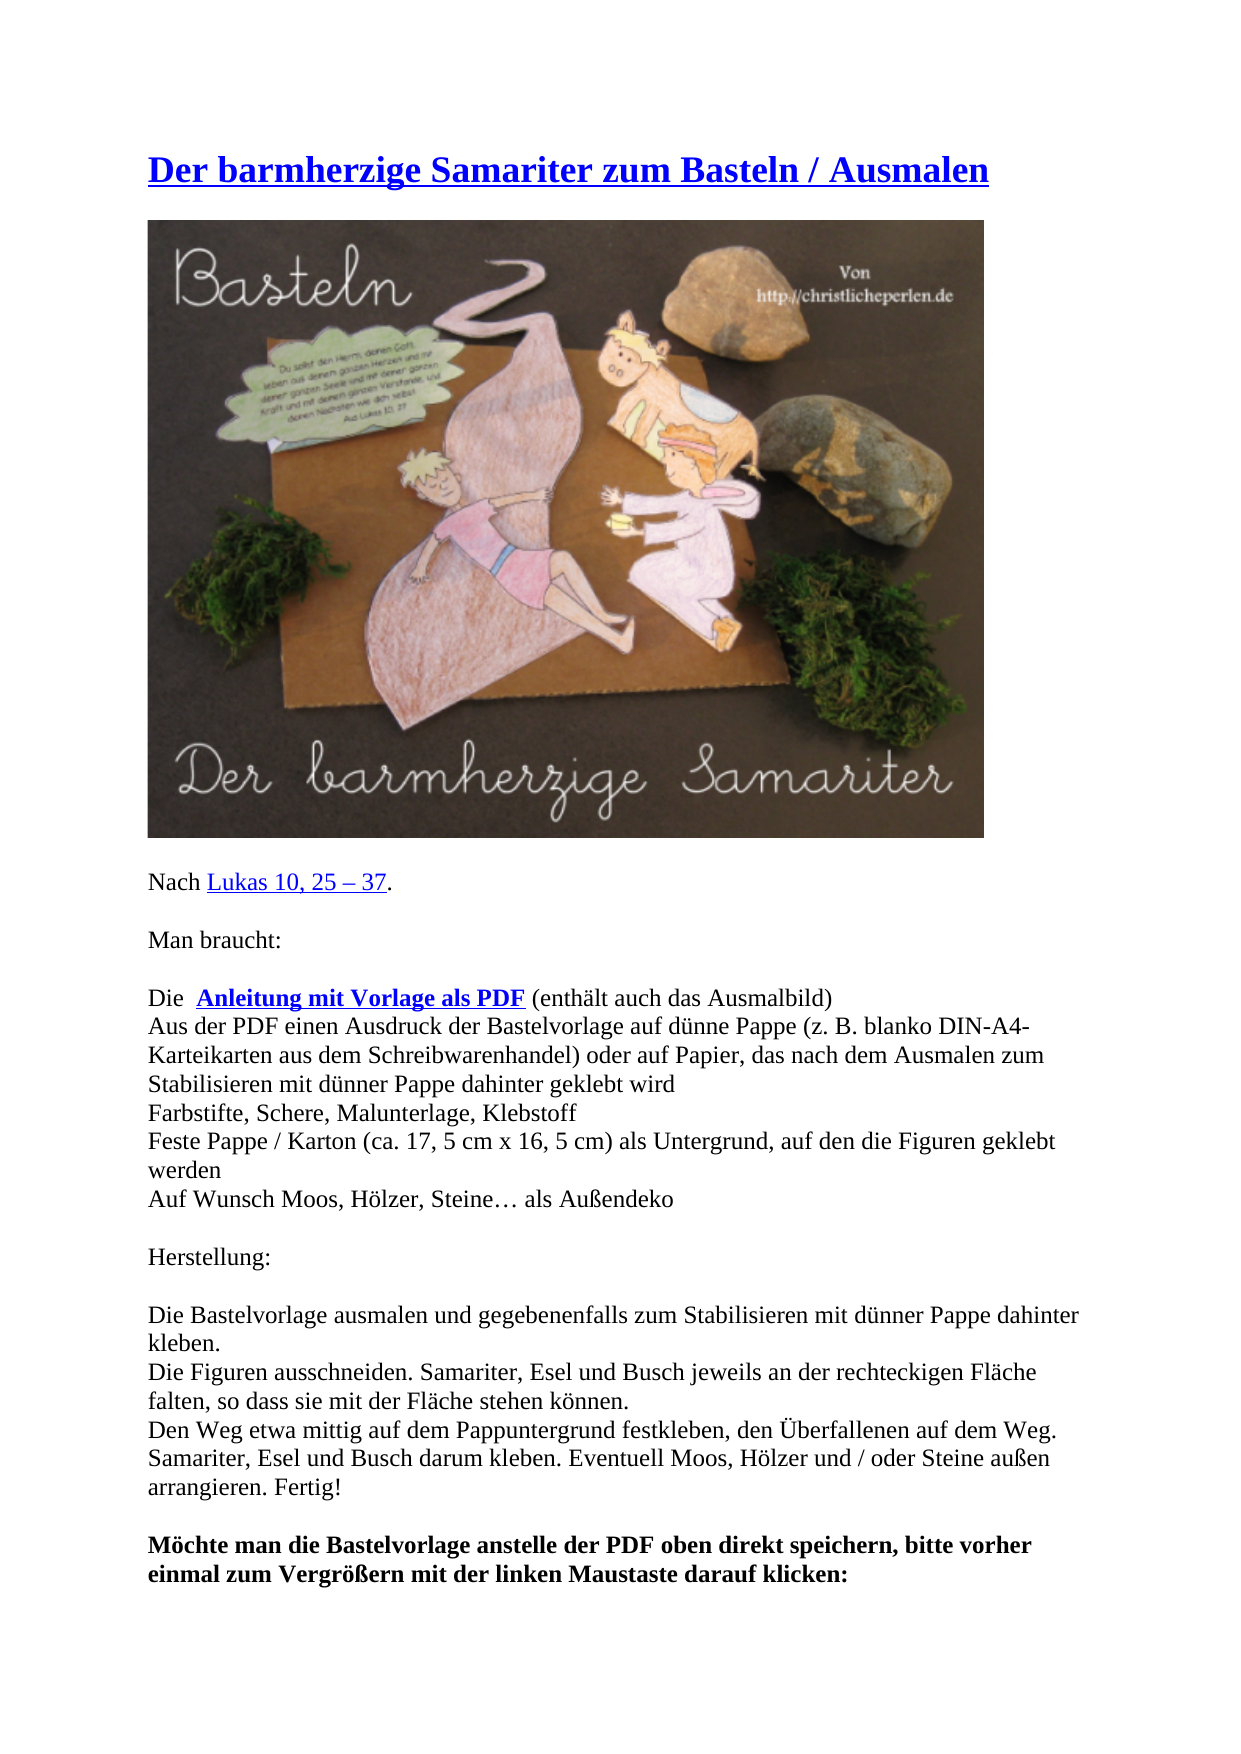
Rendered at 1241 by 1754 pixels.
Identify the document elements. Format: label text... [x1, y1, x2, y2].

text Die Bastelvorlage ausmalen und gegebenenfalls zum Stabilisieren mit dünner Pappe dahinter kleben. Die Figuren ausschneiden. Samariter, Esel und Busch jeweils an der rechteckigen Fläche falten, so dass sie mit der Fläche stehen können. Den Weg etwa mittig auf dem Pappuntergrund festkleben, den Überfallenen auf dem Weg. Samariter, Esel und Busch darum kleben. Eventuell Moos, Hölzer und / oder Steine außen arrangieren. Fertig! [148, 1300, 1093, 1501]
text Herstellung: [148, 1242, 1093, 1271]
text Nach Lukas 10, 25 – 37. [148, 867, 1093, 896]
text Der barmherzige Samariter zum Basteln / Ausmalen [148, 148, 1093, 191]
text Möchte man die Bastelvorlage anstelle der PDF oben direkt speichern, bitte vorher einmal zum Vergrößern mit der linken Maustaste darauf klicken: [148, 1530, 1093, 1588]
text Man braucht: [148, 925, 1093, 953]
text Die Anleitung mit Vorlage als PDF (enthält auch das Ausmalbild) Aus der PDF einen Ausdruck der Bastelvorlage auf dünne Pappe (z. B. blanko DIN-A4-Karteikarten aus dem Schreibwarenhandel) oder auf Papier, das nach dem Ausmalen zum Stabilisieren mit dünner Pappe dahinter geklebt wird Farbstifte, Schere, Malunterlage, Klebstoff Feste Pappe / Karton (ca. 17, 5 cm x 16, 5 cm) als Untergrund, auf den die Figuren geklebt werden Auf Wunsch Moos, Hölzer, Steine… als Außendeko [148, 983, 1093, 1213]
picture [147, 220, 984, 838]
